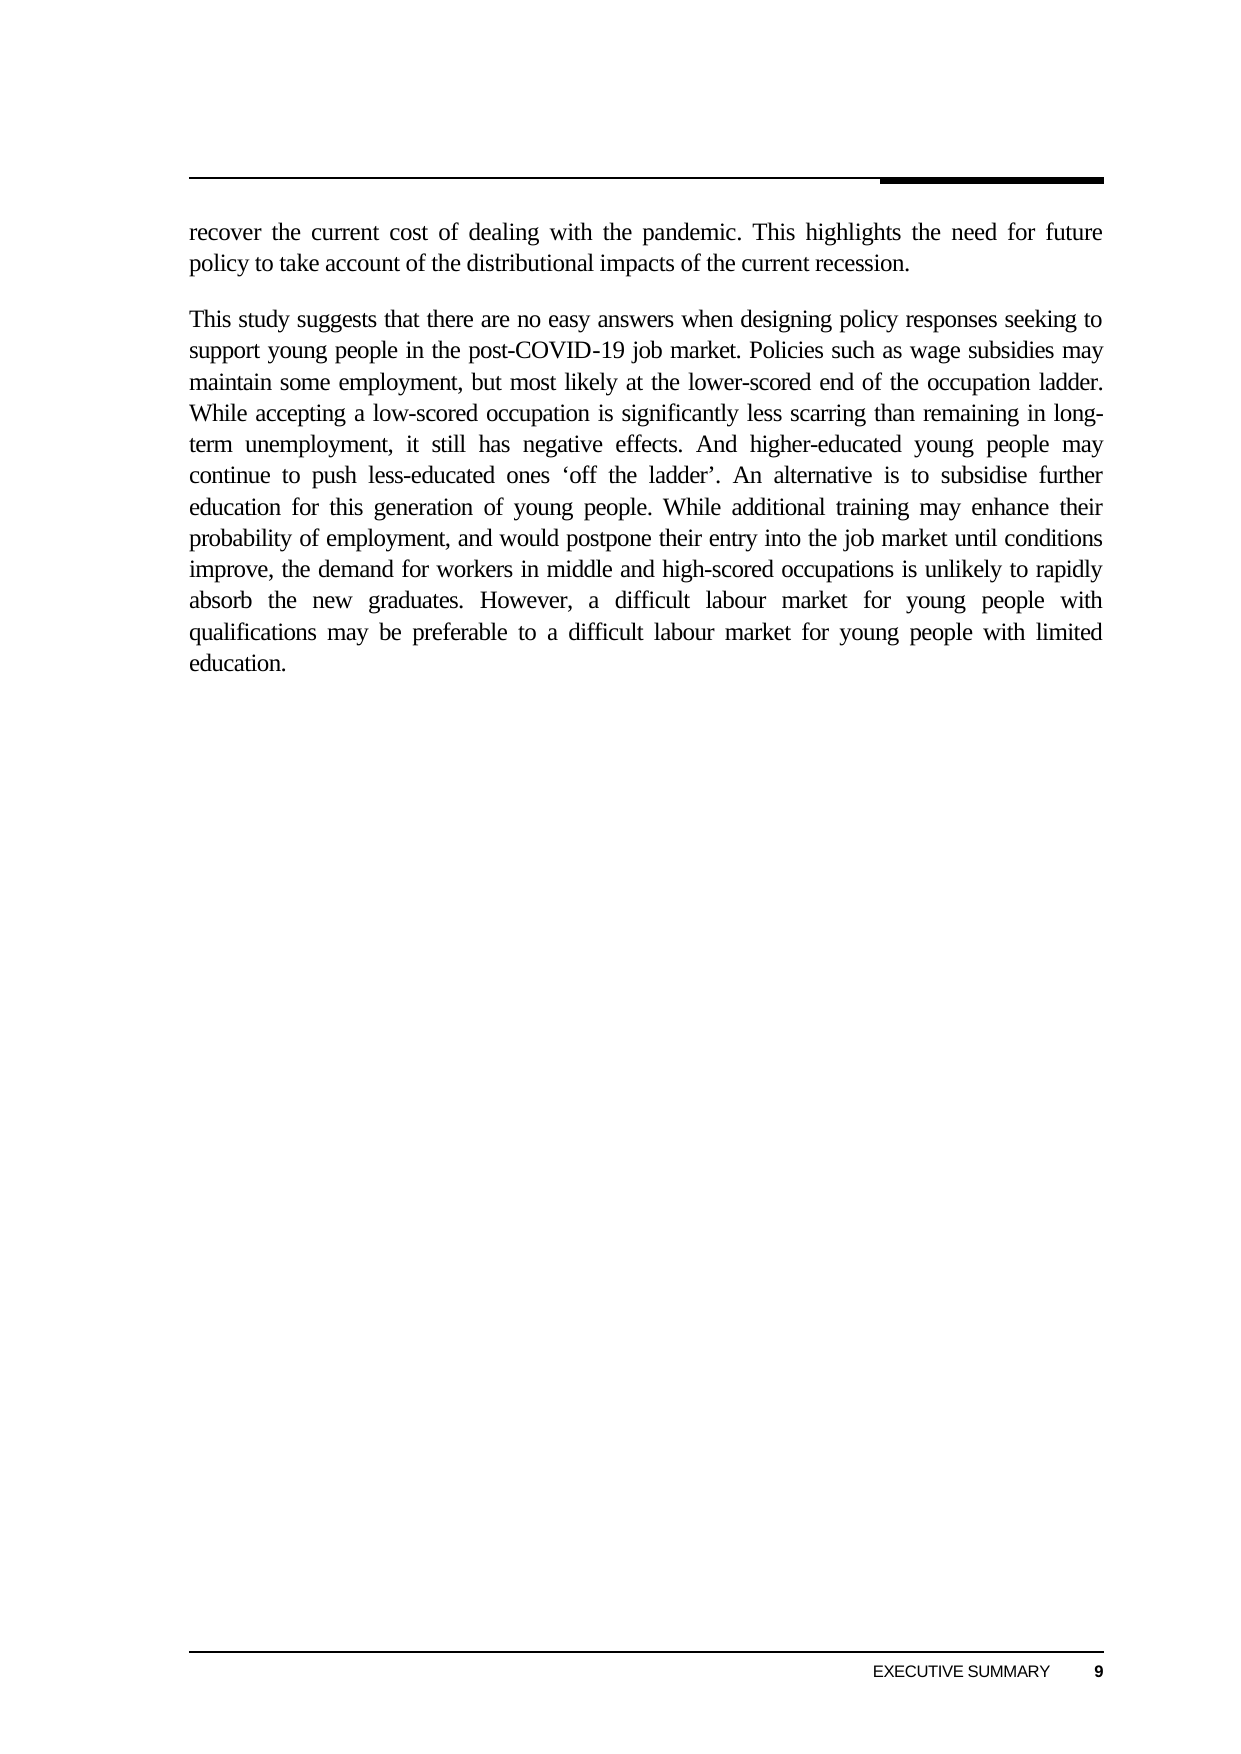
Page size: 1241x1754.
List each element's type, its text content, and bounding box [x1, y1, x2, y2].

text This study suggests that there are no easy answers when designing policy responses seeking to support young people in the post-COVID-19 job market. Policies such as wage subsidies may maintain some employment, but most likely at the lower-scored end of the occupation ladder. While accepting a low-scored occupation is significantly less scarring than remaining in long-term unemployment, it still has negative effects. And higher-educated young people may continue to push less-educated ones ‘off the ladder’. An alternative is to subsidise further education for this generation of young people. While additional training may enhance their probability of employment, and would postpone their entry into the job market until conditions improve, the demand for workers in middle and high-scored occupations is unlikely to rapidly absorb the new graduates. However, a difficult labour market for young people with qualifications may be preferable to a difficult labour market for young people with limited education. [189, 302, 1104, 677]
